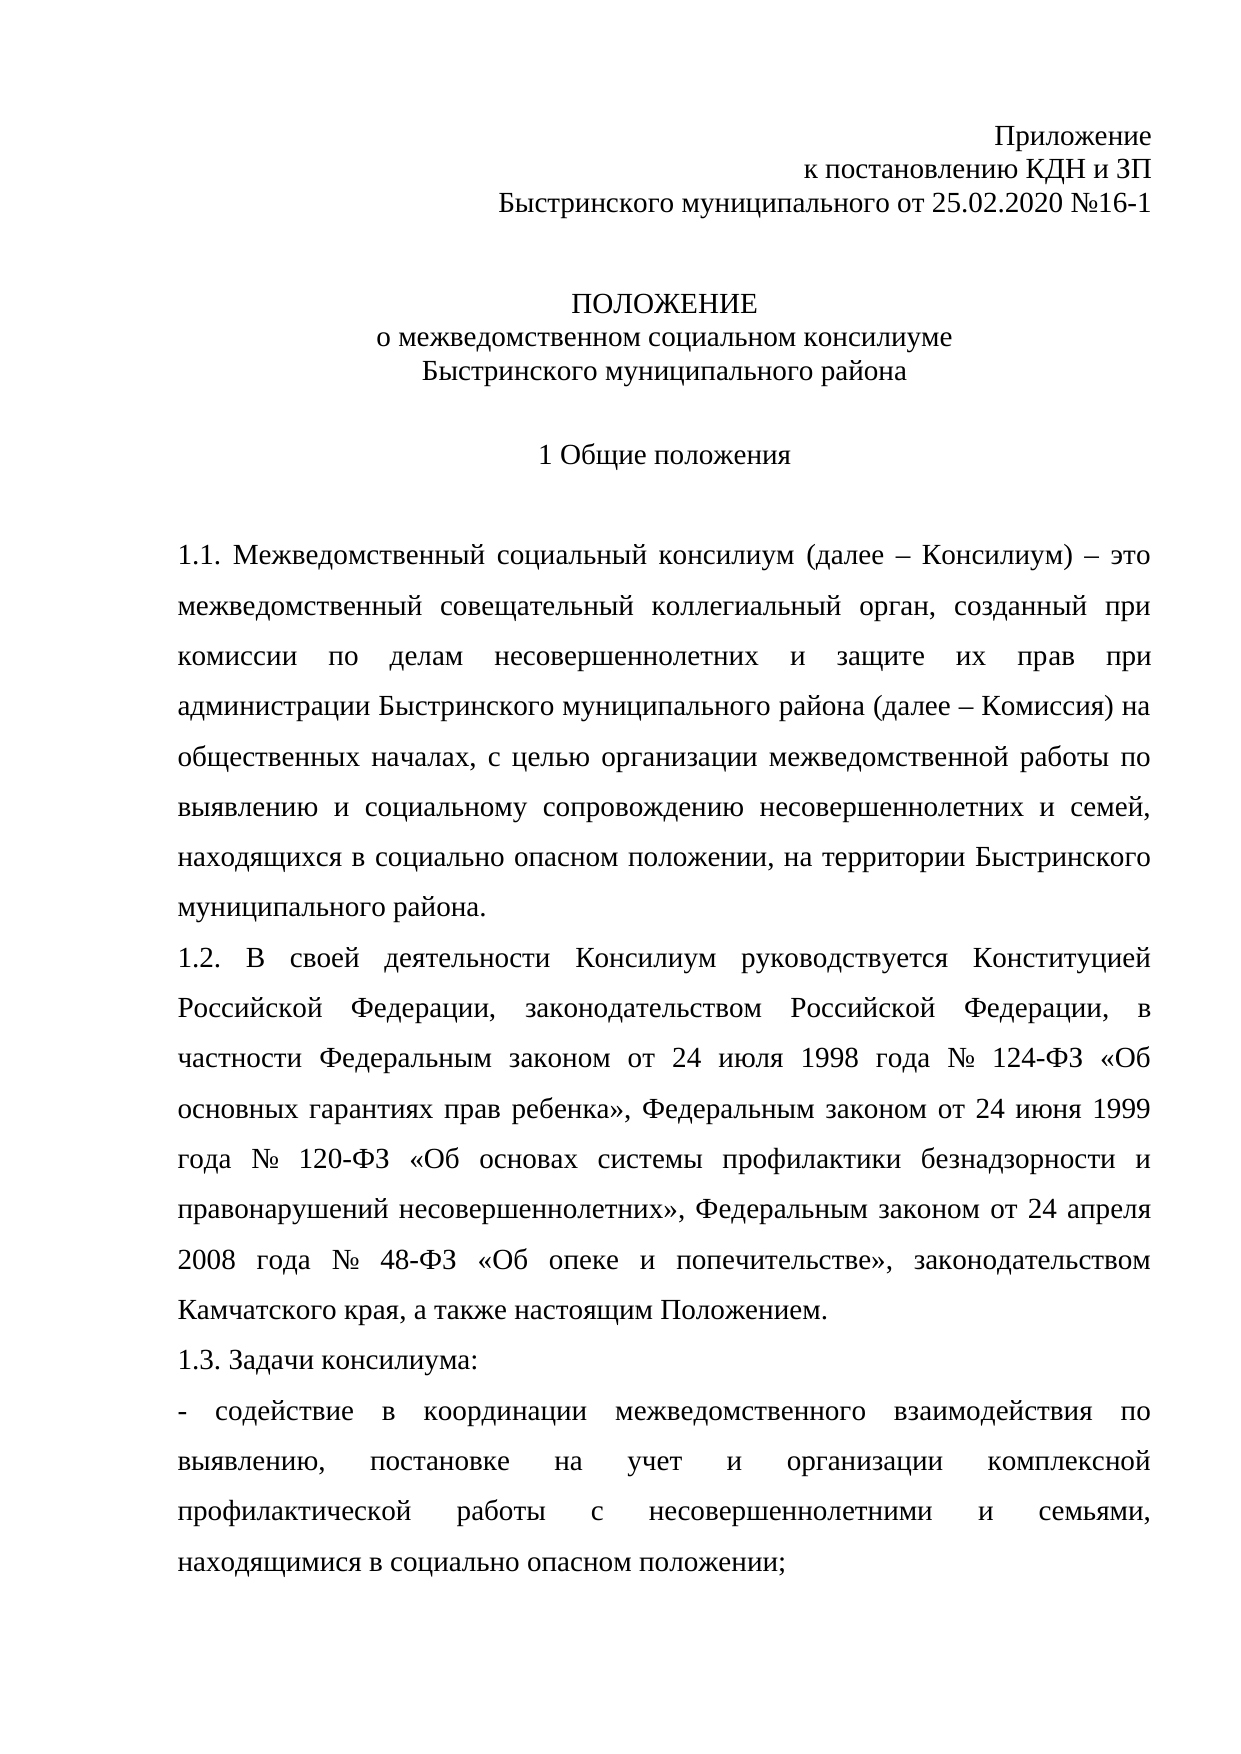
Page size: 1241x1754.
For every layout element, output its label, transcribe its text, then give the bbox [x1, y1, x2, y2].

text о межведомственном социальном консилиуме [177, 319, 1152, 353]
text Приложение [177, 118, 1152, 152]
text к постановлению КДН и ЗП [177, 152, 1152, 185]
text - содействие в координации межведомственного взаимодействия по выявлению, постановке на учет и организации комплексной профилактической работы с несовершеннолетними и семьями, находящимися в социально опасном положении; [177, 1393, 1152, 1577]
text 1.1. Межведомственный социальный консилиум (далее – Консилиум) – это межведомственный совещательный коллегиальный орган, созданный при комиссии по делам несовершеннолетних и защите их прав при администрации Быстринского муниципального района (далее – Комиссия) на общественных началах, с целью организации межведомственной работы по выявлению и социальному сопровождению несовершеннолетних и семей, находящихся в социально опасном положении, на территории Быстринского муниципального района. [177, 537, 1152, 923]
text ПОЛОЖЕНИЕ [177, 286, 1152, 319]
text 1.3. Задачи консилиума: [177, 1342, 1152, 1376]
text 1.2. В своей деятельности Консилиум руководствуется Конституцией Российской Федерации, законодательством Российской Федерации, в частности Федеральным законом от 24 июля 1998 года № 124-ФЗ «Об основных гарантиях прав ребенка», Федеральным законом от 24 июня 1999 года № 120-ФЗ «Об основах системы профилактики безнадзорности и правонарушений несовершеннолетних», Федеральным законом от 24 апреля 2008 года № 48-ФЗ «Об опеке и попечительстве», законодательством Камчатского края, а также настоящим Положением. [177, 940, 1152, 1326]
text Быстринского муниципального от 25.02.2020 №16-1 [177, 185, 1152, 219]
text Быстринского муниципального района [177, 353, 1152, 386]
text 1 Общие положения [177, 437, 1152, 470]
